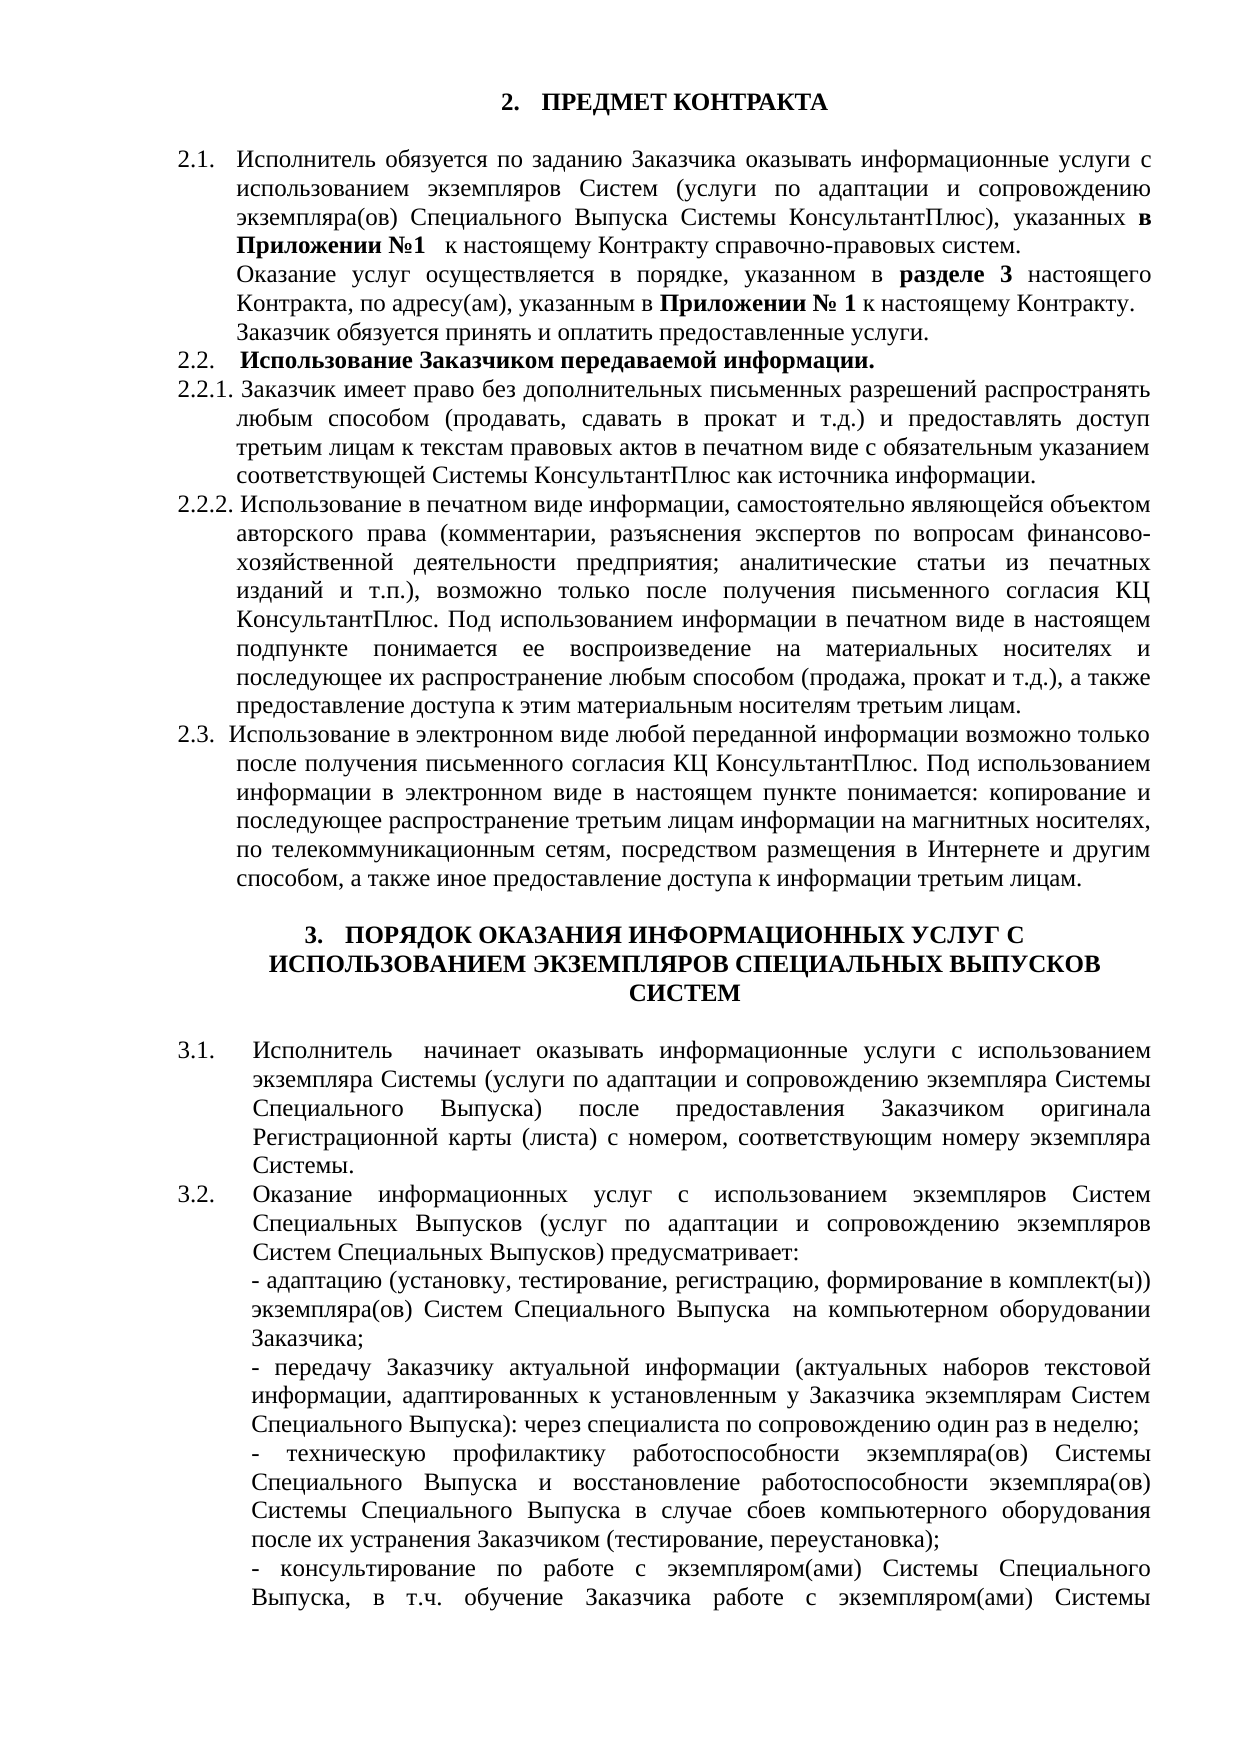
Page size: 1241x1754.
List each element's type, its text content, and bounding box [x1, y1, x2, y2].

text 2.2. Использование Заказчиком передаваемой информации. [177, 345, 1152, 374]
text 2.3. Использование в электронном виде любой переданной информации возможно только после получения письменного согласия КЦ КонсультантПлюс. Под использованием информации в электронном виде в настоящем пункте понимается: копирование и последующее распространение третьим лицам информации на магнитных носителях, по телекоммуникационным сетям, посредством размещения в Интернете и другим способом, а также иное предоставление доступа к информации третьим лицам. [177, 719, 1152, 892]
list Оказание информационных услуг с использованием экземпляров Систем Специальных Выпусков (услуг по адаптации и сопровождению экземпляров Систем Специальных Выпусков) предусматривает: [177, 1179, 1152, 1265]
list ПОРЯДОК ОКАЗАНИЯ ИНФОРМАЦИОННЫХ УСЛУГ С ИСПОЛЬЗОВАНИЕМ ЭКЗЕМПЛЯРОВ СПЕЦИАЛЬНЫХ ВЫПУСКОВ СИСТЕМ [177, 920, 1152, 1007]
text 2.2.1. Заказчик имеет право без дополнительных письменных разрешений распространять любым способом (продавать, сдавать в прокат и т.д.) и предоставлять доступ третьим лицам к текстам правовых актов в печатном виде с обязательным указанием соответствующей Системы КонсультантПлюс как источника информации. [177, 374, 1152, 489]
text Оказание услуг осуществляется в порядке, указанном в разделе 3 настоящего Контракта, по адресу(ам), указанным в Приложении № 1 к настоящему Контракту. [236, 259, 1152, 317]
text - техническую профилактику работоспособности экземпляра(ов) Системы Специального Выпуска и восстановление работоспособности экземпляра(ов) Системы Специального Выпуска в случае сбоев компьютерного оборудования после их устранения Заказчиком (тестирование, переустановка); [251, 1438, 1152, 1553]
list Исполнитель обязуется по заданию Заказчика оказывать информационные услуги с использованием экземпляров Систем (услуги по адаптации и сопровождению экземпляра(ов) Специального Выпуска Системы КонсультантПлюс), указанных в Приложении №1 к настоящему Контракту справочно-правовых систем. [177, 144, 1152, 259]
text - адаптацию (установку, тестирование, регистрацию, формирование в комплект(ы)) экземпляра(ов) Систем Специального Выпуска на компьютерном оборудовании Заказчика; [251, 1265, 1152, 1352]
text - передачу Заказчику актуальной информации (актуальных наборов текстовой информации, адаптированных к установленным у Заказчика экземплярам Систем Специального Выпуска): через специалиста по сопровождению один раз в неделю; [251, 1352, 1152, 1438]
list ПРЕДМЕТ КОНТРАКТА [177, 87, 1152, 115]
list Исполнитель начинает оказывать информационные услуги с использованием экземпляра Системы (услуги по адаптации и сопровождению экземпляра Системы Специального Выпуска) после предоставления Заказчиком оригинала Регистрационной карты (листа) с номером, соответствующим номеру экземпляра Системы. [177, 1035, 1152, 1179]
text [251, 1553, 1152, 1610]
text 2.2.2. Использование в печатном виде информации, самостоятельно являющейся объектом авторского права (комментарии, разъяснения экспертов по вопросам финансово-хозяйственной деятельности предприятия; аналитические статьи из печатных изданий и т.п.), возможно только после получения письменного согласия КЦ КонсультантПлюс. Под использованием информации в печатном виде в настоящем подпункте понимается ее воспроизведение на материальных носителях и последующее их распространение любым способом (продажа, прокат и т.д.), а также предоставление доступа к этим материальным носителям третьим лицам. [177, 489, 1152, 719]
text Заказчик обязуется принять и оплатить предоставленные услуги. [236, 317, 1152, 345]
